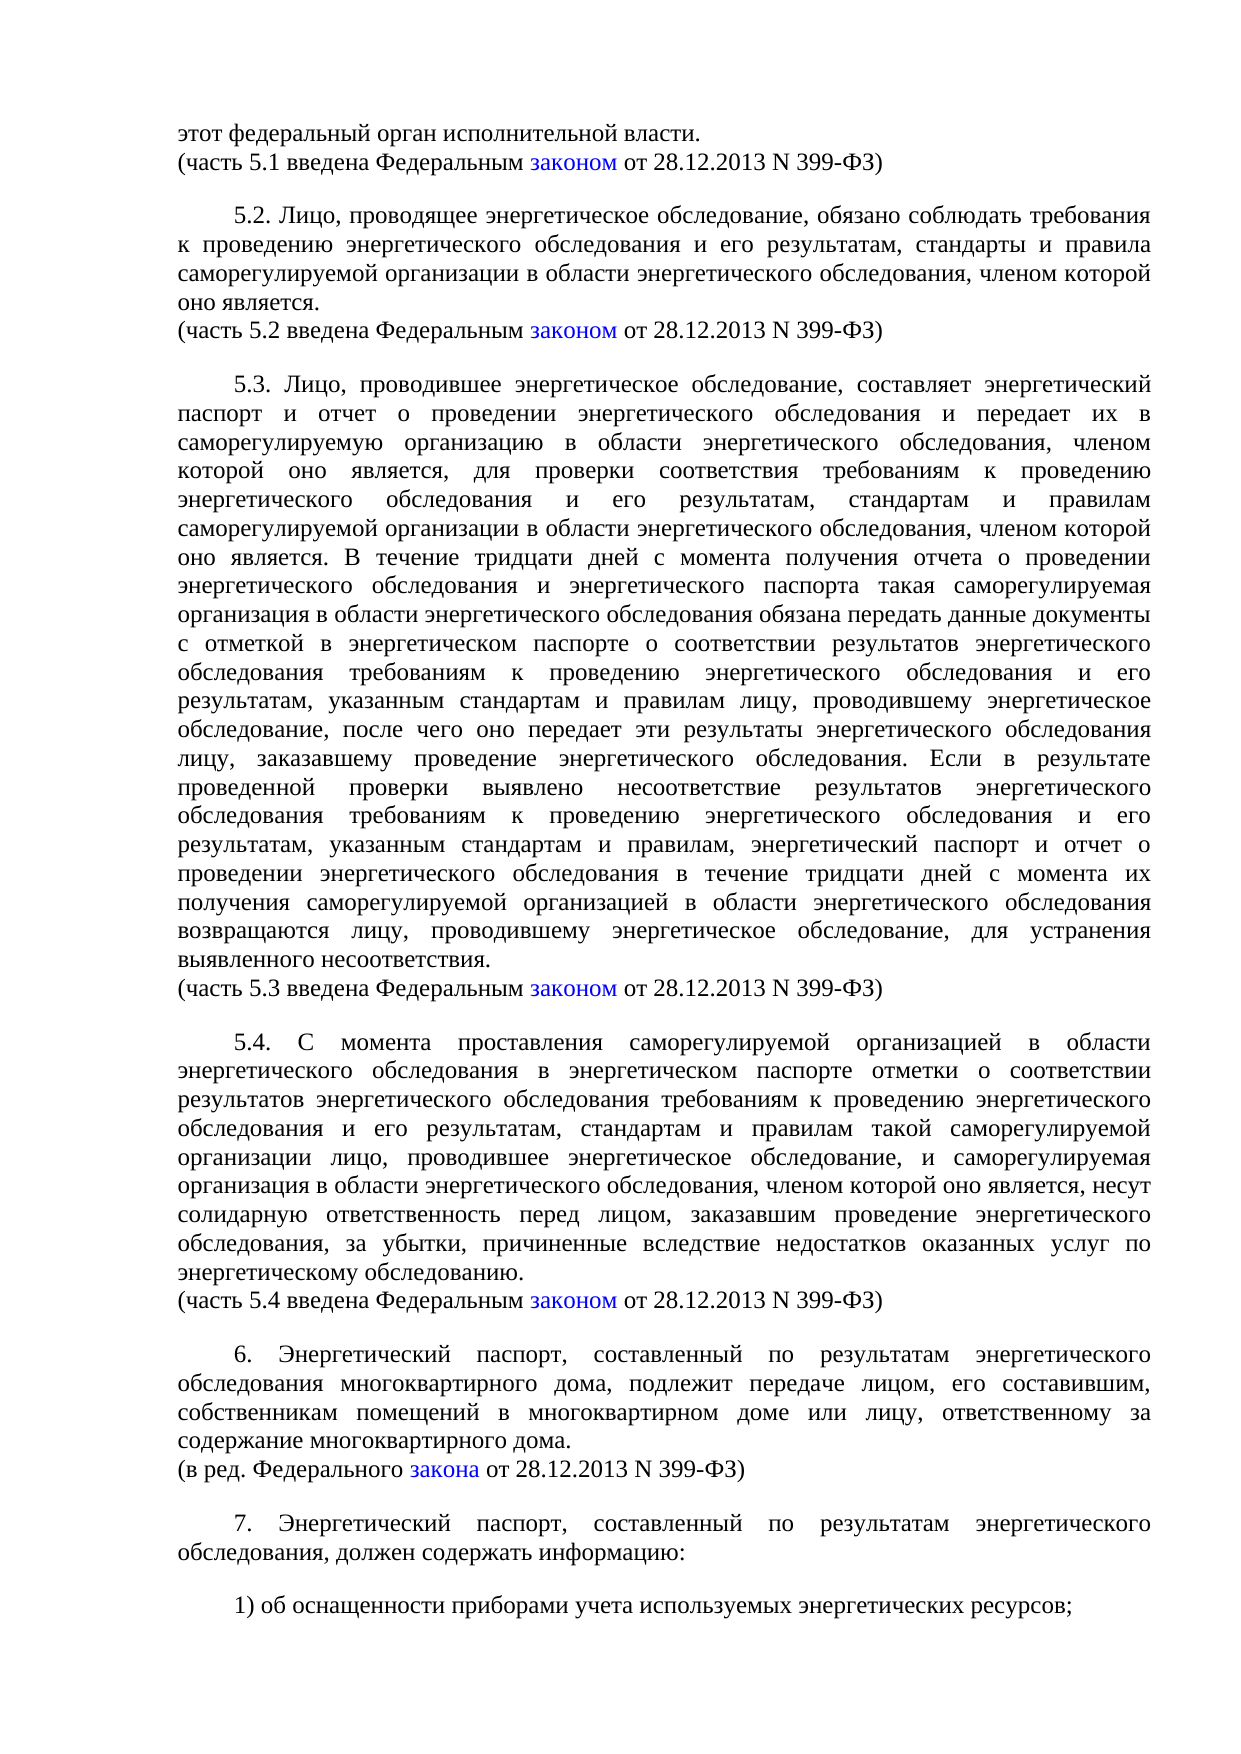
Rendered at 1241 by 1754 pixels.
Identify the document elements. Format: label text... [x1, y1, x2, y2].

text 5.2. Лицо, проводящее энергетическое обследование, обязано соблюдать требования к проведению энергетического обследования и его результатам, стандарты и правила саморегулируемой организации в области энергетического обследования, членом которой оно является. [177, 201, 1152, 316]
text (часть 5.2 введена Федеральным законом от 28.12.2013 N 399-ФЗ) [177, 316, 1152, 344]
text (часть 5.3 введена Федеральным законом от 28.12.2013 N 399-ФЗ) [177, 973, 1152, 1002]
text (часть 5.4 введена Федеральным законом от 28.12.2013 N 399-ФЗ) [177, 1286, 1152, 1314]
text 7. Энергетический паспорт, составленный по результатам энергетического обследования, должен содержать информацию: [177, 1508, 1152, 1566]
text (в ред. Федерального закона от 28.12.2013 N 399-ФЗ) [177, 1454, 1152, 1483]
text 1) об оснащенности приборами учета используемых энергетических ресурсов; [177, 1591, 1152, 1619]
text (часть 5.1 введена Федеральным законом от 28.12.2013 N 399-ФЗ) [177, 147, 1152, 176]
text 6. Энергетический паспорт, составленный по результатам энергетического обследования многоквартирного дома, подлежит передаче лицом, его составившим, собственникам помещений в многоквартирном доме или лицу, ответственному за содержание многоквартирного дома. [177, 1339, 1152, 1454]
text 5.4. С момента проставления саморегулируемой организацией в области энергетического обследования в энергетическом паспорте отметки о соответствии результатов энергетического обследования требованиям к проведению энергетического обследования и его результатам, стандартам и правилам такой саморегулируемой организации лицо, проводившее энергетическое обследование, и саморегулируемая организация в области энергетического обследования, членом которой оно является, несут солидарную ответственность перед лицом, заказавшим проведение энергетического обследования, за убытки, причиненные вследствие недостатков оказанных услуг по энергетическому обследованию. [177, 1027, 1152, 1286]
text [177, 118, 1152, 147]
text 5.3. Лицо, проводившее энергетическое обследование, составляет энергетический паспорт и отчет о проведении энергетического обследования и передает их в саморегулируемую организацию в области энергетического обследования, членом которой оно является, для проверки соответствия требованиям к проведению энергетического обследования и его результатам, стандартам и правилам саморегулируемой организации в области энергетического обследования, членом которой оно является. В течение тридцати дней с момента получения отчета о проведении энергетического обследования и энергетического паспорта такая саморегулируемая организация в области энергетического обследования обязана передать данные документы с отметкой в энергетическом паспорте о соответствии результатов энергетического обследования требованиям к проведению энергетического обследования и его результатам, указанным стандартам и правилам лицу, проводившему энергетическое обследование, после чего оно передает эти результаты энергетического обследования лицу, заказавшему проведение энергетического обследования. Если в результате проведенной проверки выявлено несоответствие результатов энергетического обследования требованиям к проведению энергетического обследования и его результатам, указанным стандартам и правилам, энергетический паспорт и отчет о проведении энергетического обследования в течение тридцати дней с момента их получения саморегулируемой организацией в области энергетического обследования возвращаются лицу, проводившему энергетическое обследование, для устранения выявленного несоответствия. [177, 369, 1152, 973]
